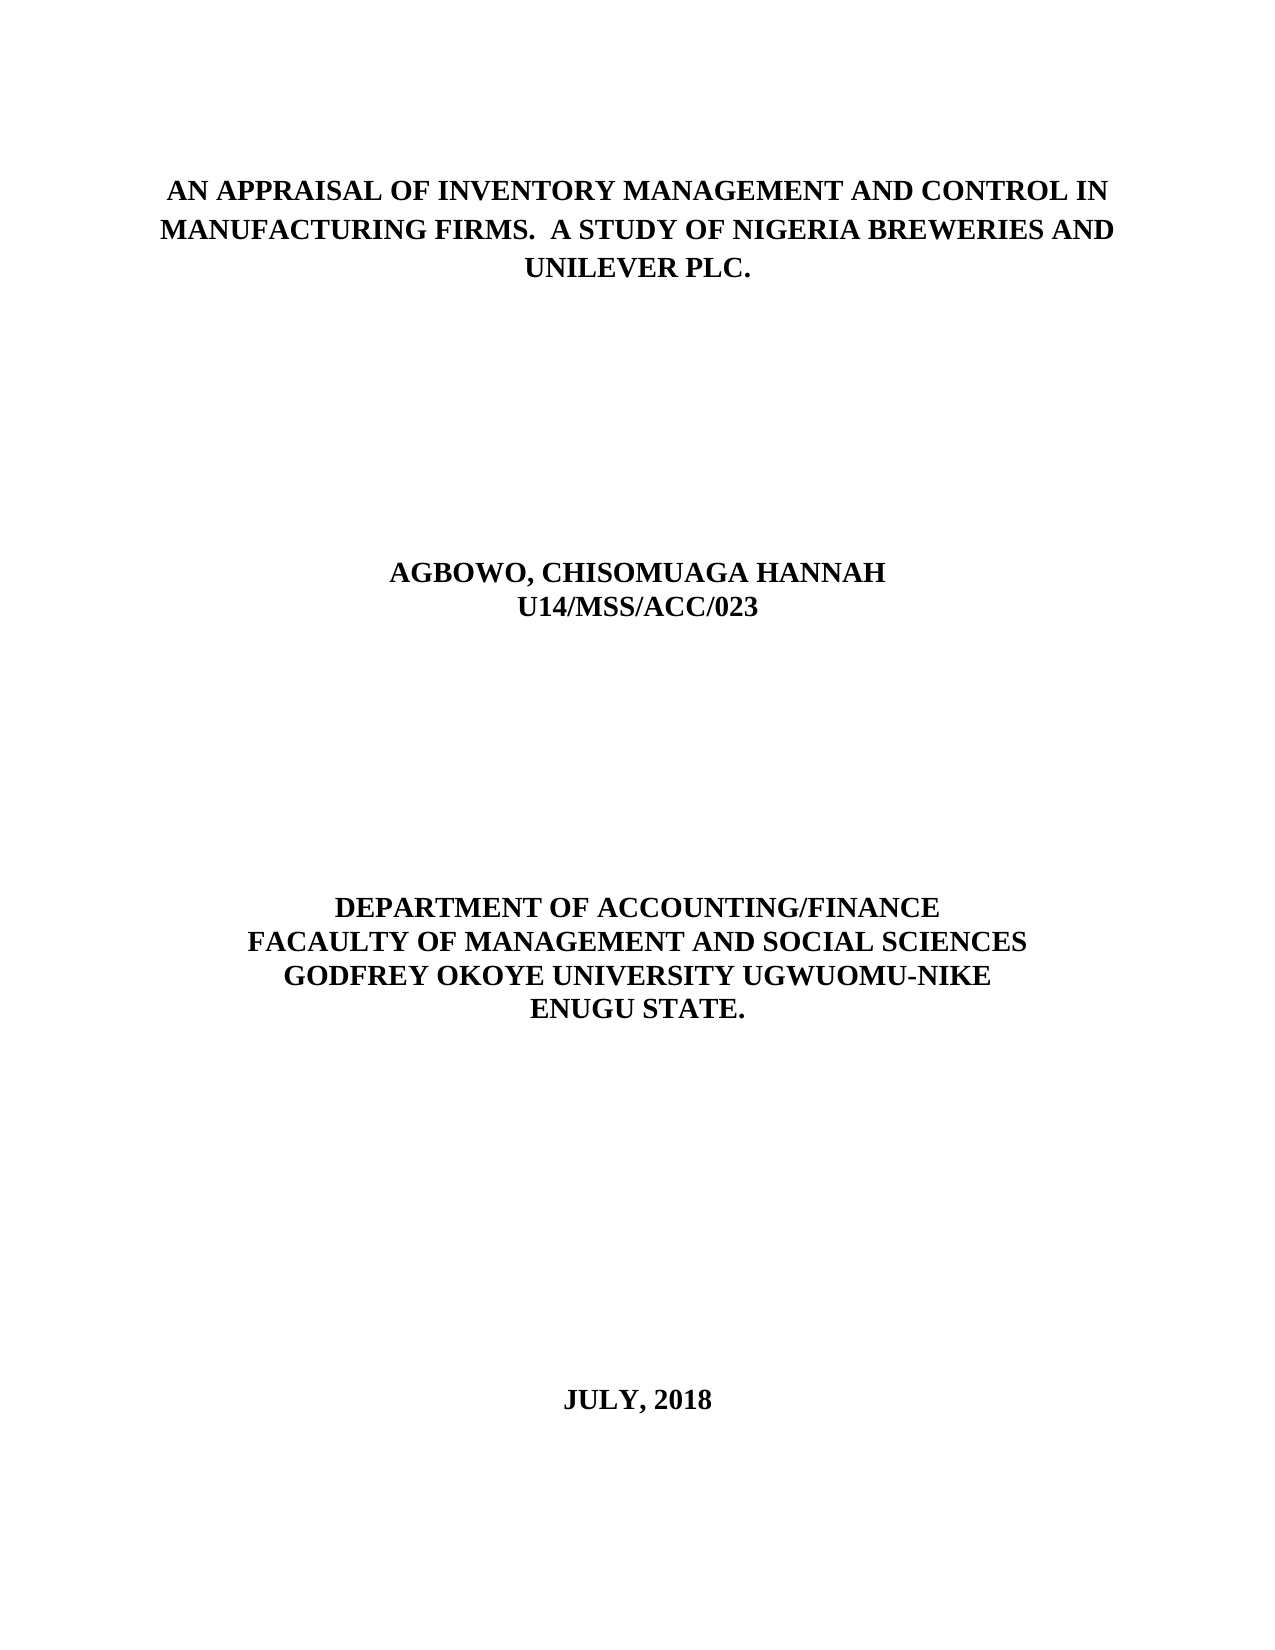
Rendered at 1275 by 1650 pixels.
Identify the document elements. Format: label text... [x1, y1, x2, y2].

text JULY, 2018 [150, 1382, 1125, 1416]
text GODFREY OKOYE UNIVERSITY UGWUOMU-NIKE [150, 958, 1125, 991]
text ENUGU STATE. [150, 991, 1125, 1025]
text DEPARTMENT OF ACCOUNTING/FINANCE [150, 891, 1125, 924]
text U14/MSS/ACC/023 [150, 589, 1125, 622]
text AN APPRAISAL OF INVENTORY MANAGEMENT AND CONTROL IN MANUFACTURING FIRMS. A STUDY OF NIGERIA BREWERIES AND UNILEVER PLC. [150, 173, 1125, 284]
text AGBOWO, CHISOMUAGA HANNAH [150, 555, 1125, 589]
text FACAULTY OF MANAGEMENT AND SOCIAL SCIENCES [150, 924, 1125, 958]
